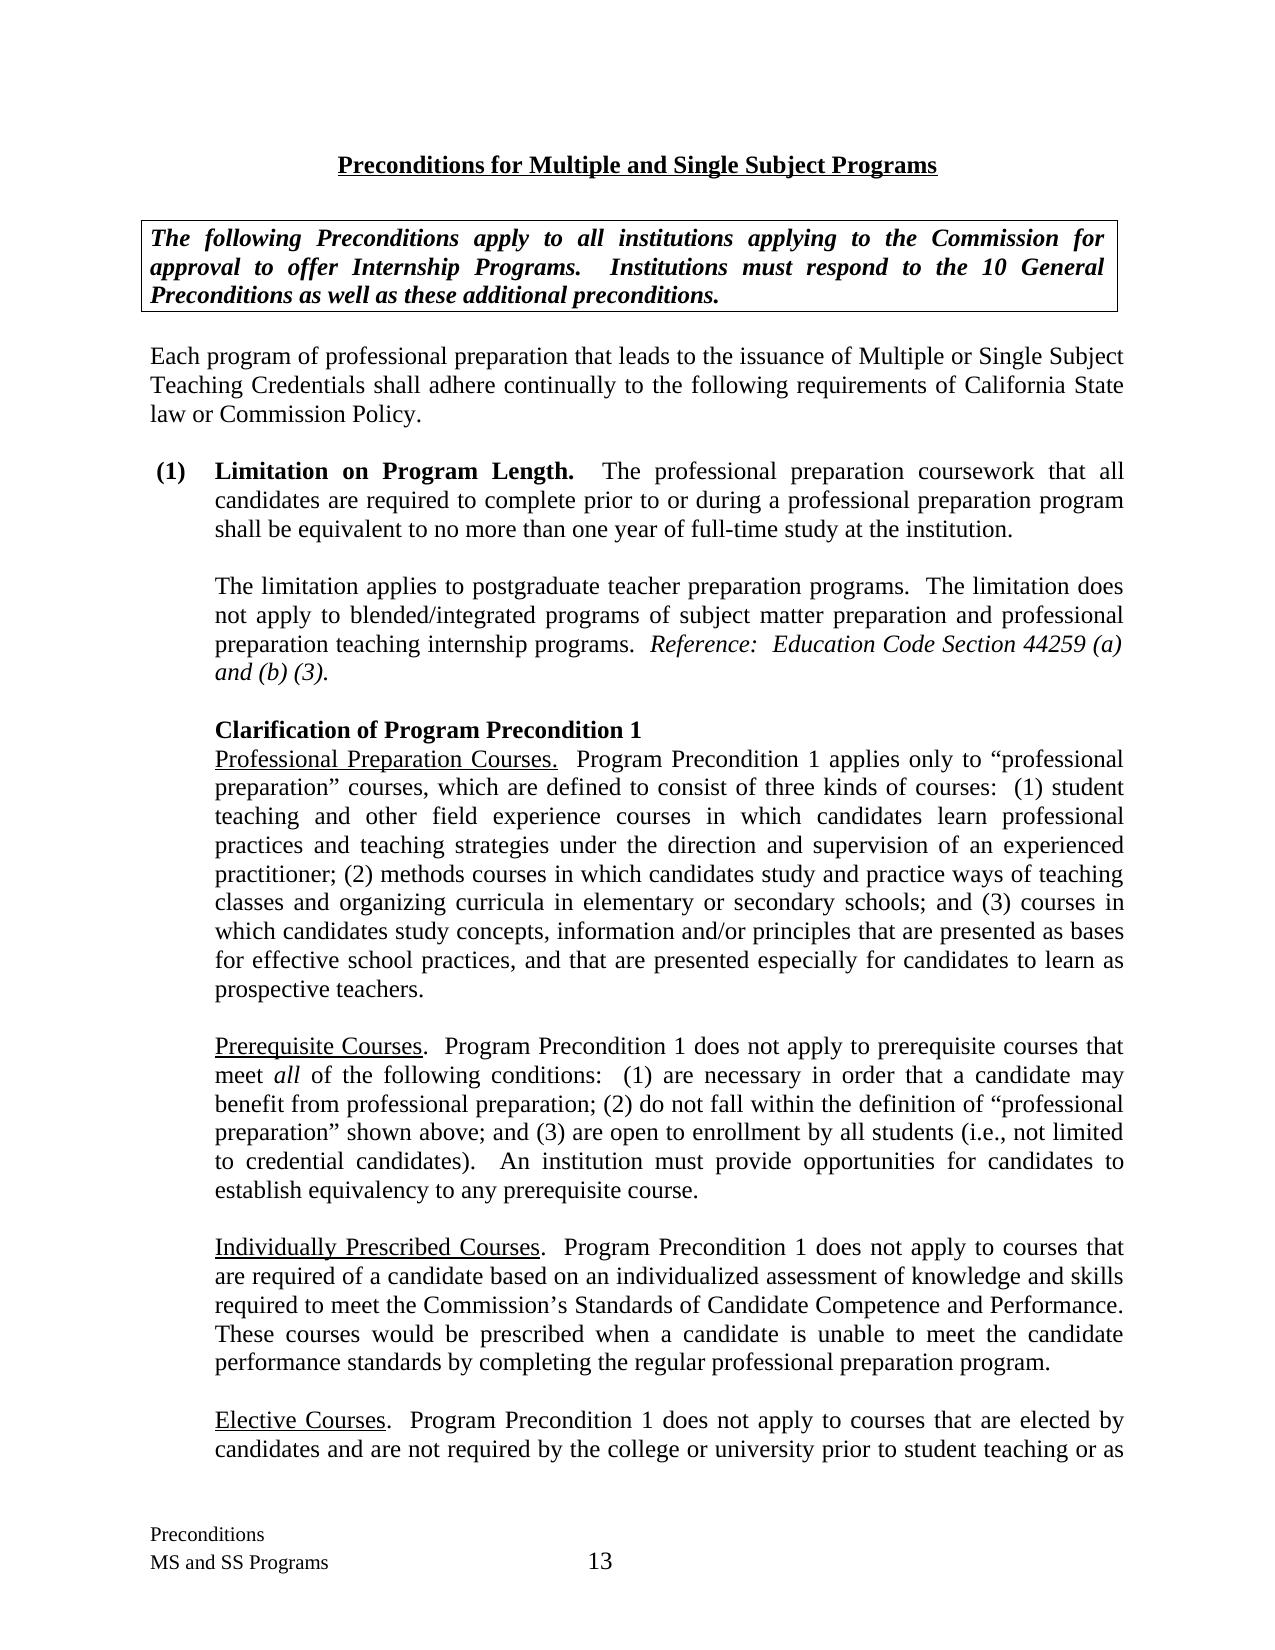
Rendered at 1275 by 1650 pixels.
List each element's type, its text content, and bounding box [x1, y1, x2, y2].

text The following Preconditions apply to all institutions applying to the Commission for approval to offer Internship Programs. Institutions mt respond to the 10 General Preconditions as well as these additional preconditions. [142, 221, 1117, 311]
text Professional Preparation Courses. Program Precondition 1 applies only to “professional preparation” courses, which are defined to consist of three kinds of courses: (1) student teaching and other field experience courses in which candidates learn professional practices and teaching strategies under the direction and supervision of an experienced practitioner; (2) methods courses in which candidates study and practice ways of teaching classes and organizing curricula in elementary or secondary schools; and (3) courses in which candidates study concepts, information and/or principles that are presented as bases for effective school practices, and that are presented especially for candidates to learn as prospective teachers. [214, 744, 1125, 1002]
text Prerequisite Courses. Program Precondition 1 does not apply to prerequisite courses that meet all of the following conditions: (1) are necessary in order that a candidate may benefit from professional preparation; (2) do not fall within the definition of “professional preparation” shown above; and (3) are open to enrollment by all students (i.e., not limited to credential candidates). An institution mt provide opportunities for candidates to establish equivalency to any prerequisite course. [214, 1031, 1125, 1204]
text (1) Limitation on Program Length. The professional preparation coursework that all candidates are required to complete prior to or during a professional preparation program shall be equivalent to no more than one year of full-time study at the institution. [150, 456, 1125, 542]
text The limitation applies to postgraduate teacher preparation programs. The limitation does not apply to blended/integrated programs of subject matter preparation and professional preparation teaching internship programs. Reference: Education Code Section 44259 (a) and (b) (3). [214, 571, 1125, 686]
text Individually Prescribed Courses. Program Precondition 1 does not apply to courses that are required of a candidate based on an individualized assessment of knowledge and skills required to meet the Commission’s Standards of Candidate Competence and Performance. These courses would be prescribed when a candidate is unable to meet the candidate performance standards by completing the regular professional preparation program. [214, 1232, 1125, 1376]
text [214, 1405, 1125, 1462]
text Clarification of Program Precondition 1 [214, 715, 1125, 744]
text Each program of professional preparation that leads to the issuance of Multiple or Single Subject Teaching Credentials shall adhere continually to the following requirements of law or Commission Policy. [150, 341, 1125, 427]
subtitle Preconditions for Multiple and Single Subject Programs [150, 150, 1125, 179]
